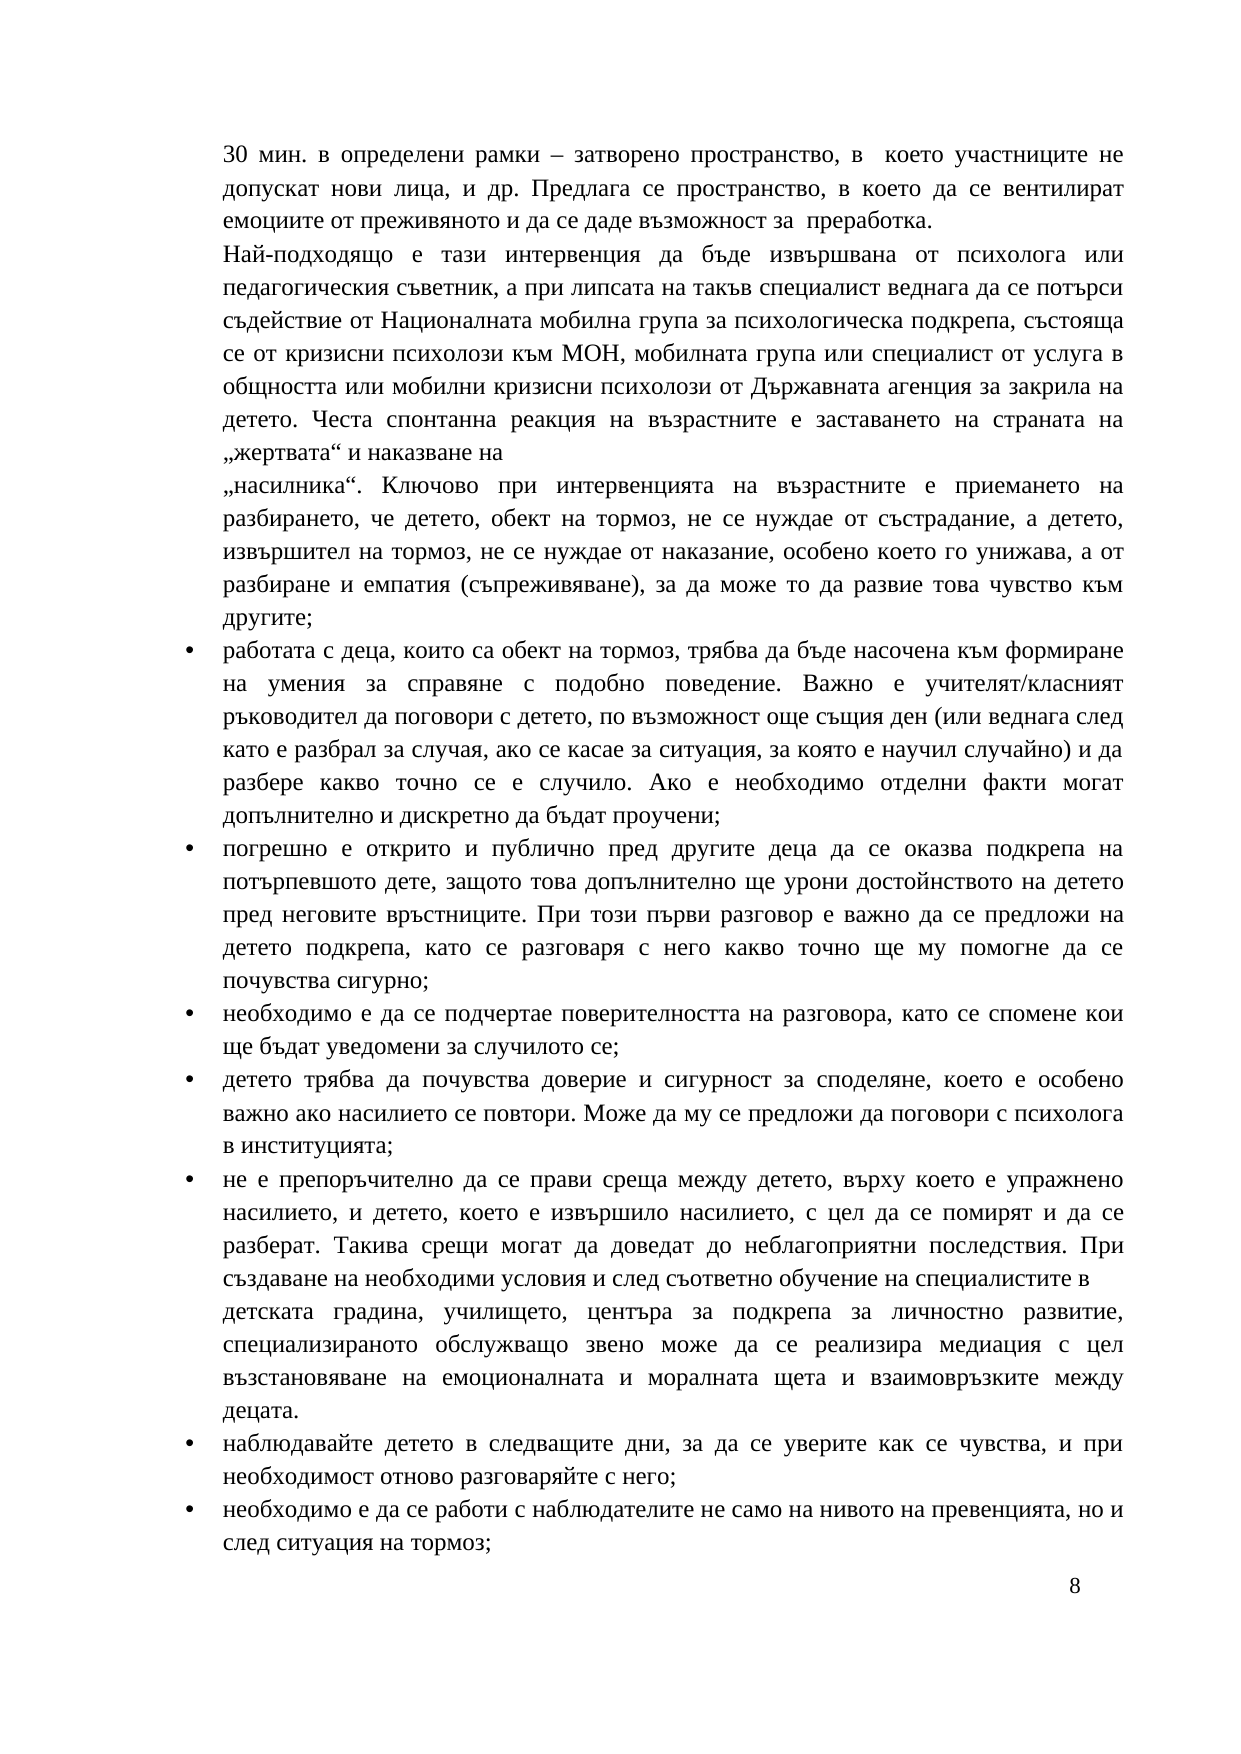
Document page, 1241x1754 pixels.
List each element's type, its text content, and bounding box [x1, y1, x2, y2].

list наблюдавайте детето в следващите дни, за да се уверите как се чувства, и при необходимост отново разговаряйте с него; [185, 1428, 1124, 1490]
list детето трябва да почувства доверие и сигурност за споделяне, което е особено важно ако насилието се повтори. Може да му се предложи да поговори с психолога в институцията; [185, 1064, 1124, 1159]
text детската градина, училището, центъра за подкрепа за личностно развитие, специализираното обслужващо звено може да се реализира медиация с цел възстановяване на емоционалната и моралната щета и взаимовръзките между децата. [223, 1296, 1125, 1424]
list работата с деца, които са обект на тормоз, трябва да бъде насочена към формиране на умения за справяне с подобно поведение. Важно е учителят/класният ръководител да поговори с детето, по възможност още същия ден (или веднага след като е разбрал за случая, ако се касае за ситуация, за която е научил случайно) и да разбере какво точно се е случило. Ако е необходимо отделни факти могат допълнително и дискретно да бъдат проучени; [185, 635, 1125, 829]
list не е препоръчително да се прави среща между детето, върху което е упражнено насилието, и детето, което е извършило насилието, с цел да се помирят и да се разберат. Такива срещи могат да доведат до неблагоприятни последствия. При създаване на необходими условия и след съответно обучение на специалистите в [185, 1164, 1125, 1292]
text Най-подходящо е тази интервенция да бъде извършвана от психолога или педагогическия съветник, а при липсата на такъв специалист веднага да се потърси съдействие от Националната мобилна група за психологическа подкрепа, състояща се от кризисни психолози към МОН, мобилната група или специалист от услуга в общността или мобилни кризисни психолози от Държавната агенция за закрила на детето. Честа спонтанна реакция на възрастните е заставането на страната на „жертвата“ и наказване на [223, 239, 1124, 466]
list необходимо е да се подчертае поверителността на разговора, като се спомене кои ще бъдат уведомени за случилото се; [185, 998, 1124, 1060]
list необходимо е да се работи с наблюдателите не само на нивото на превенцията, но и след ситуация на тормоз; [185, 1494, 1124, 1556]
text „насилника“. Ключово при интервенцията на възрастните е приемането на разбирането, че детето, обект на тормоз, не се нуждае от състрадание, а детето, извършител на тормоз, не се нуждае от наказание, особено което го унижава, а от разбиране и емпатия (съпреживяване), за да може то да развие това чувство към другите; [223, 470, 1125, 631]
list погрешно е открито и публично пред другите деца да се оказва подкрепа на потърпевшото дете, защото това допълнително ще урони достойнството на детето пред неговите връстниците. При този първи разговор е важно да се предложи на детето подкрепа, като се разговаря с него какво точно ще му помогне да се почувства сигурно; [185, 833, 1124, 994]
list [185, 139, 1125, 234]
